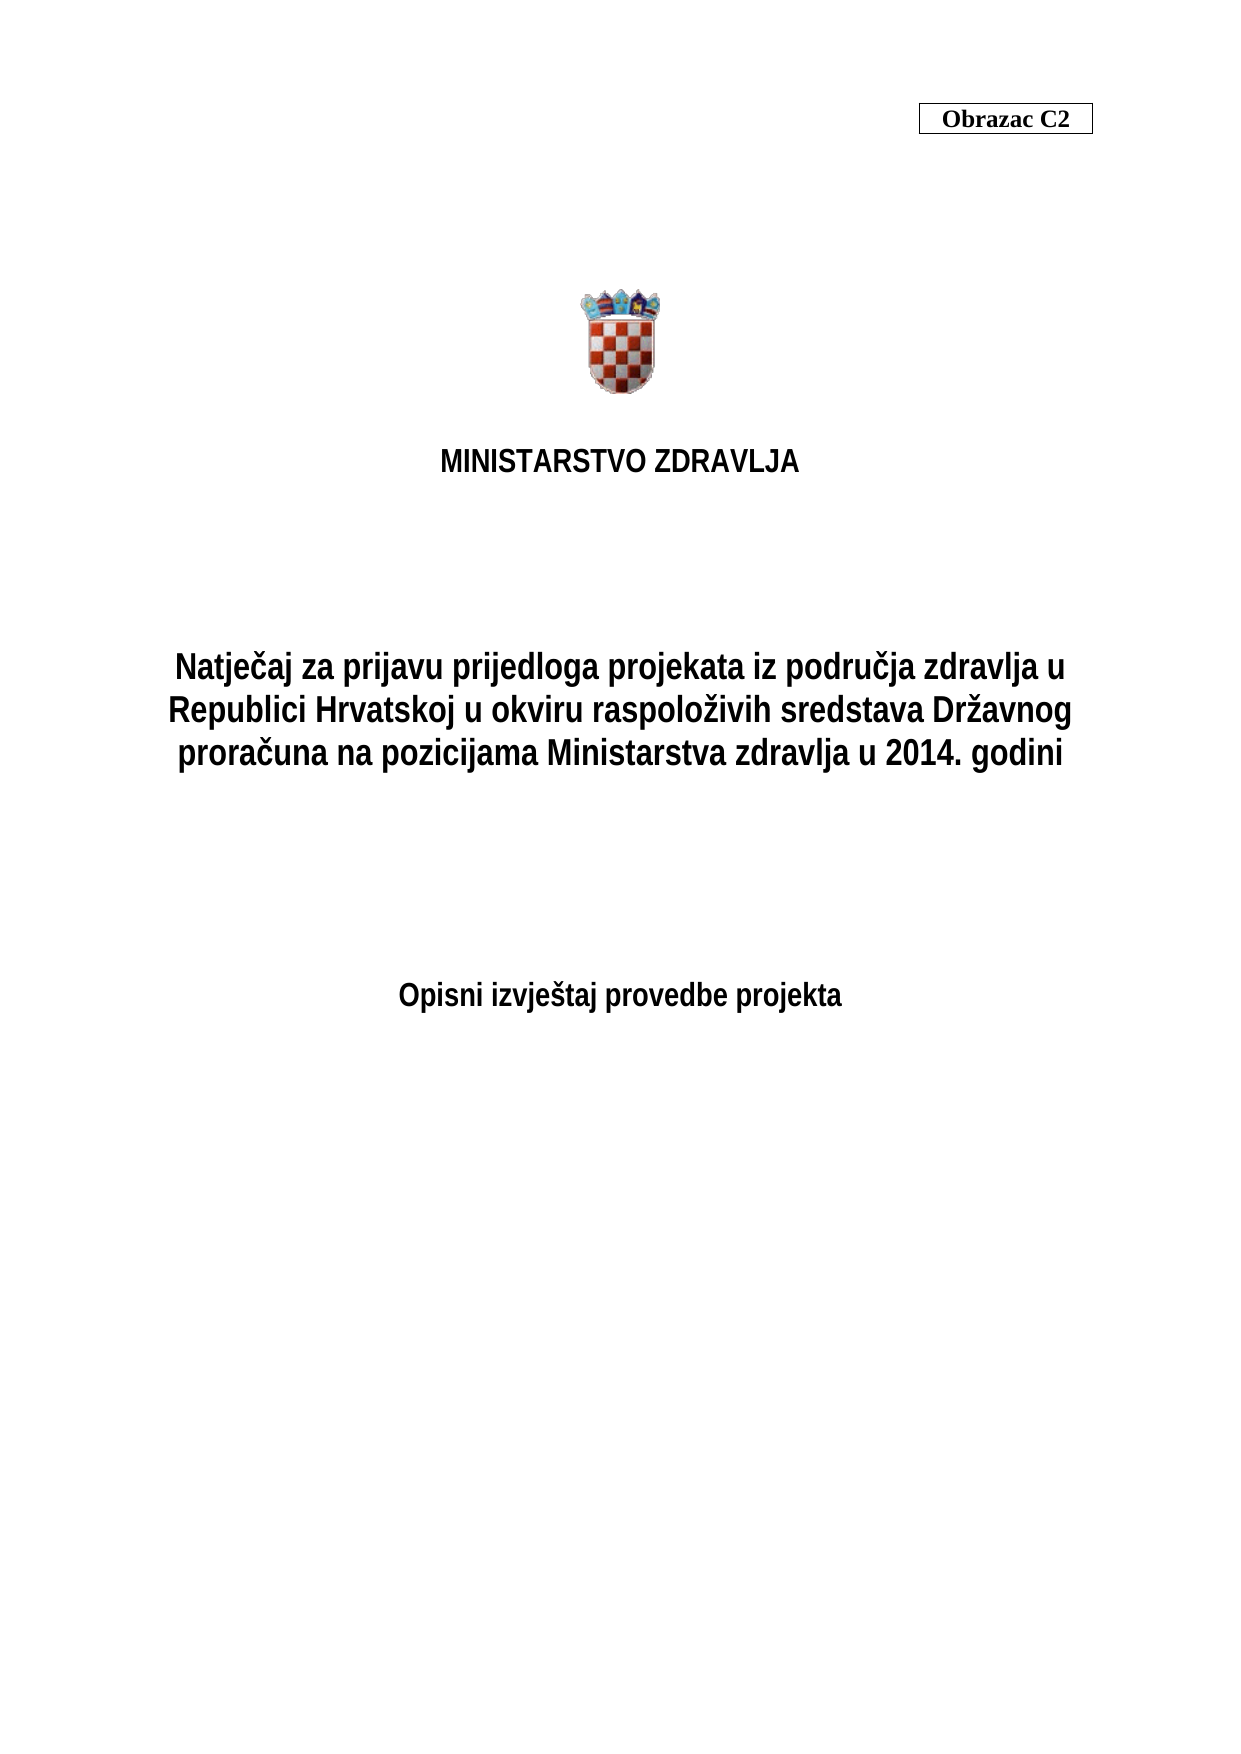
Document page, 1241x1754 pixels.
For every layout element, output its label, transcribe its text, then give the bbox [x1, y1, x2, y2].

text Natječaj za prijavu prijedloga projekata iz područja zdravlja u Republici Hrvatskoj u okviru raspoloživih sredstava Državnog proračuna na pozicijama Ministarstva zdravlja u 2014. godini [148, 644, 1092, 773]
text Opisni izvještaj provedbe projekta [148, 975, 1092, 1014]
picture [580, 288, 660, 394]
text MINISTARSTVO ZDRAVLJA [148, 441, 1092, 479]
